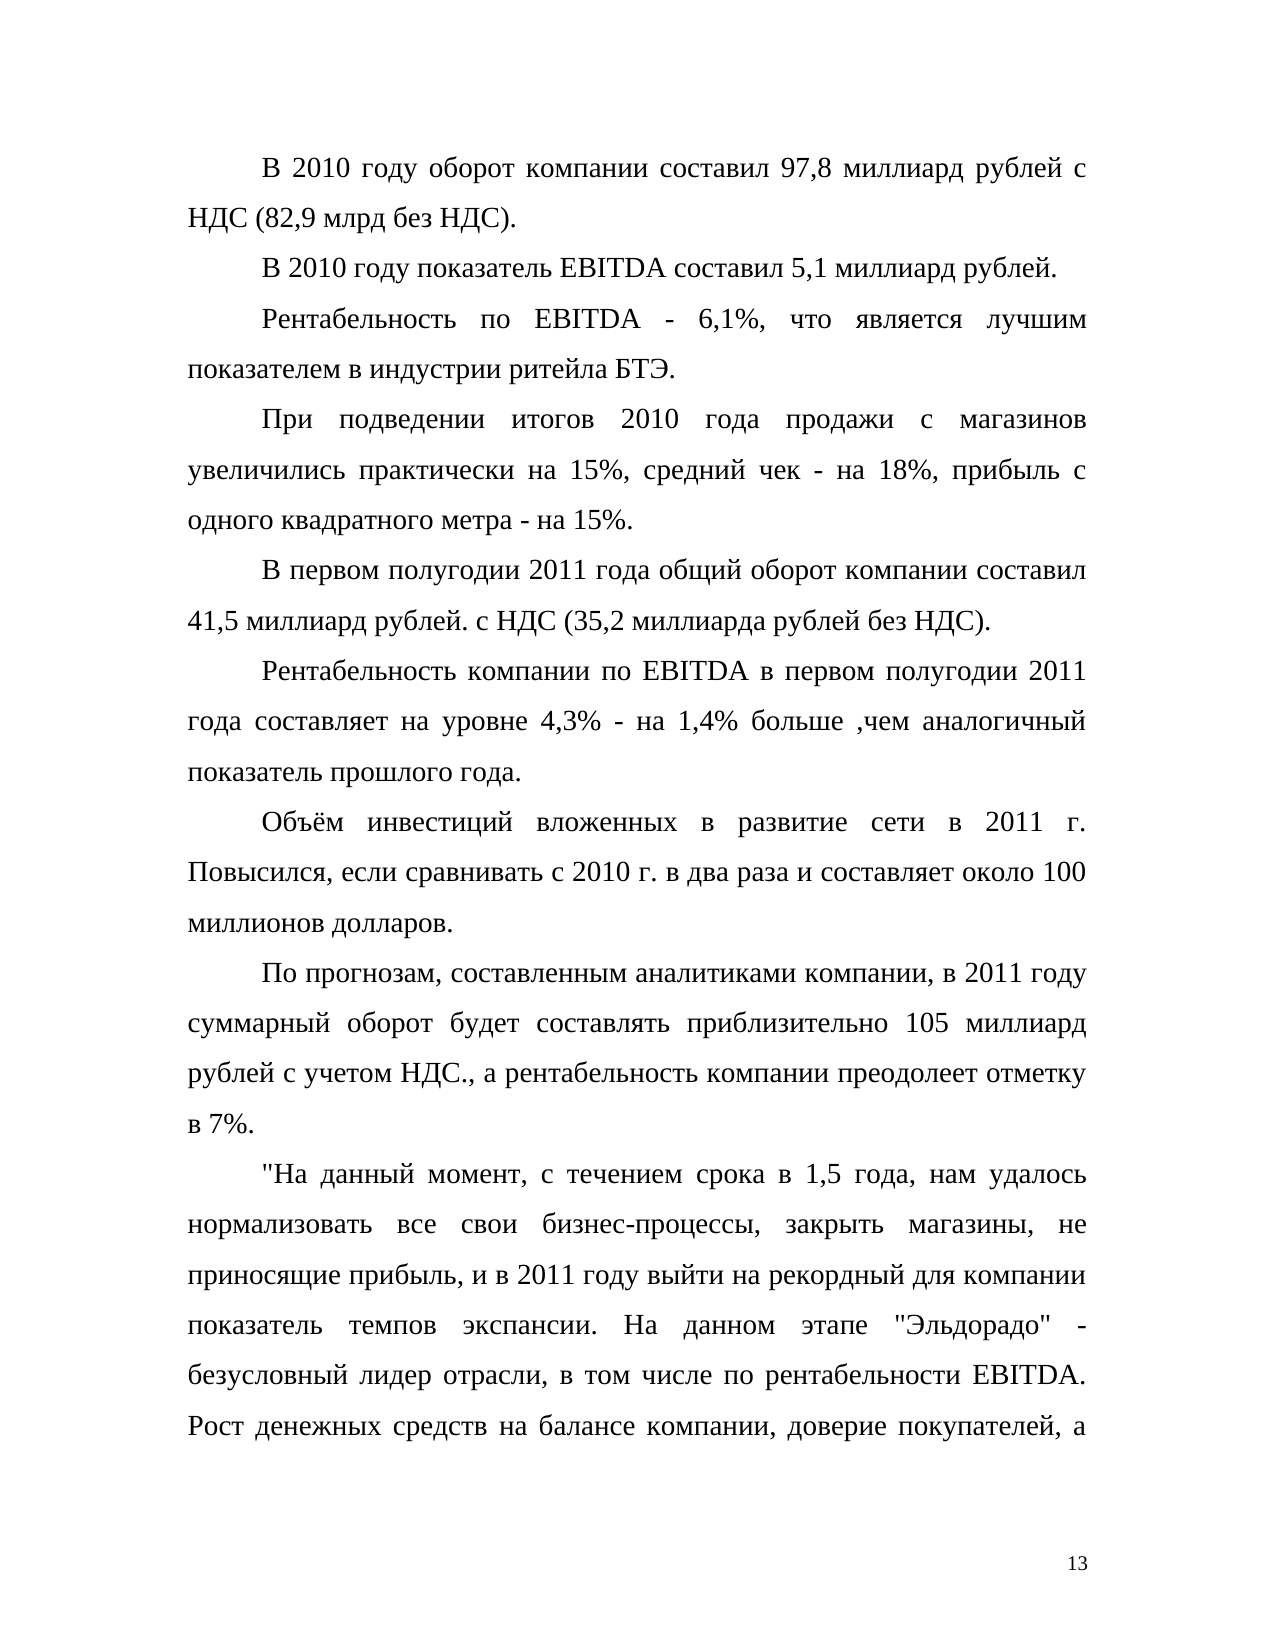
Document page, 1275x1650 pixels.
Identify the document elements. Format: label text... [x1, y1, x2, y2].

text Объём инвестиций вложенных в развитие сети в 2011 г. Повысился, если сравнивать с 2010 г. в два раза и составляет около 100 миллионов долларов. [187, 804, 1087, 938]
text При подведении итогов 2010 года продажи с магазинов увеличились практически на 15%, средний чек - на 18%, прибыль с одного квадратного метра - на 15%. [187, 402, 1087, 536]
text По прогнозам, составленным аналитиками компании, в 2011 году суммарный оборот будет составлять приблизительно 105 миллиард рублей с учетом НДС., а рентабельность компании преодолеет отметку в 7%. [187, 955, 1087, 1139]
text Рентабельность по EBITDA - 6,1%, что является лучшим показателем в индустрии ритейла БТЭ. [187, 301, 1087, 385]
text Рентабельность компании по EBITDA в первом полугодии 2011 года составляет на уровне 4,3% - на 1,4% больше ,чем аналогичный показатель прошлого года. [187, 653, 1087, 787]
text В первом полугодии 2011 года общий оборот компании составил 41,5 миллиард рублей. с НДС (35,2 миллиарда рублей без НДС). [187, 552, 1087, 636]
text В 2010 году показатель EBITDA составил 5,1 миллиард рублей. [187, 251, 1087, 284]
text В 2010 году оборот компании составил 97,8 миллиард рублей с НДС (82,9 млрд без НДС). [187, 150, 1087, 234]
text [187, 1156, 1087, 1441]
